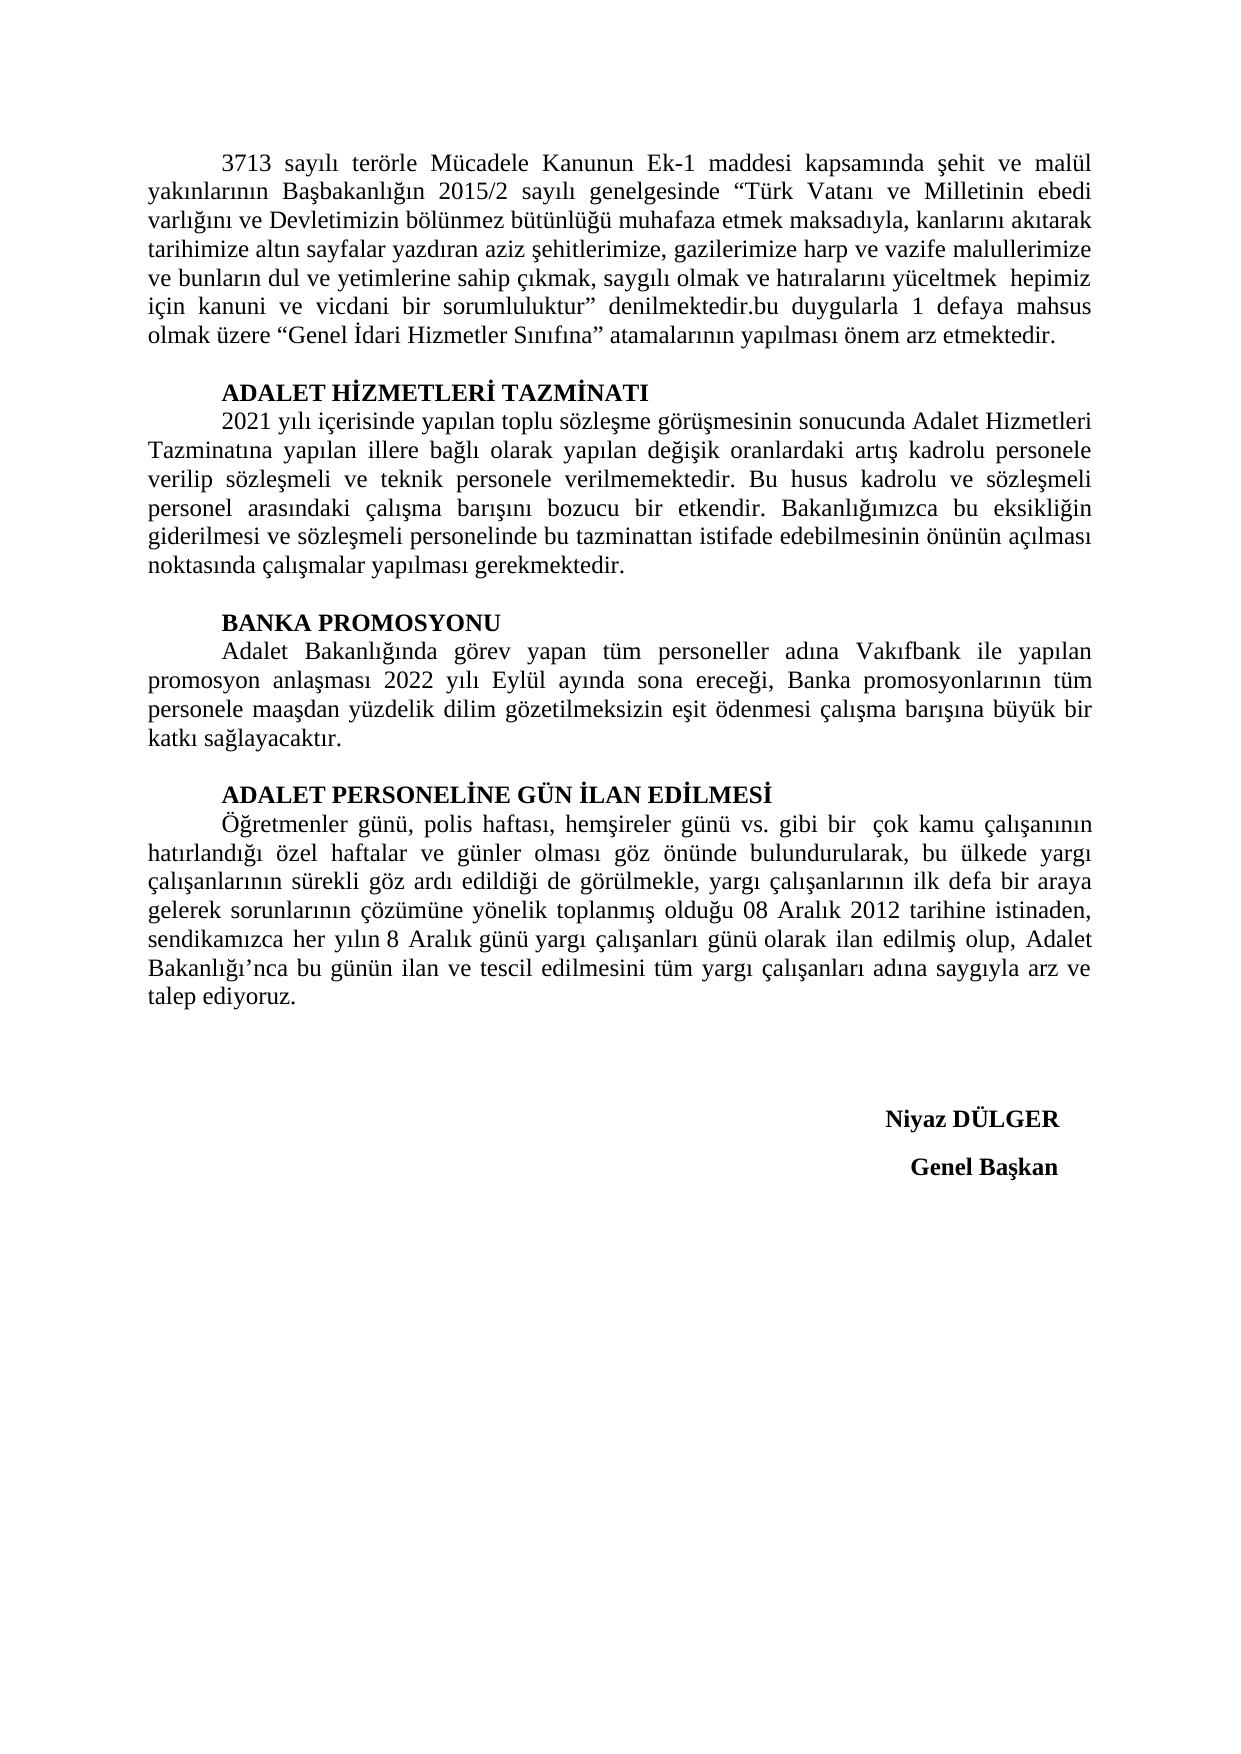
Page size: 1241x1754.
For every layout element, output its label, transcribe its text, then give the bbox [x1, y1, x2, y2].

text Adalet Bakanlığında görev yapan tüm personeller adına Vakıfbank ile yapılan promosyon anlaşması 2022 yılı Eylül ayında sona ereceği, Banka promosyonlarının tüm personele maaşdan yüzdelik dilim gözetilmeksizin eşit ödenmesi çalışma barışına büyük bir katkı sağlayacaktır. [148, 636, 1093, 751]
text ADALET PERSONELİNE GÜN İLAN EDİLMESİ [148, 780, 1093, 809]
text Niyaz DÜLGER [148, 1104, 1093, 1133]
text ADALET HİZMETLERİ TAZMİNATI [148, 378, 1093, 406]
text 2021 yılı içerisinde yapılan toplu sözleşme görüşmesinin sonucunda Adalet Hizmetleri Tazminatına yapılan illere bağlı olarak yapılan değişik oranlardaki artış kadrolu personele verilip sözleşmeli ve teknik personele verilmemektedir. Bu husus kadrolu ve sözleşmeli personel arasındaki çalışma barışını bozucu bir etkendir. Bakanlığımızca bu eksikliğin giderilmesi ve sözleşmeli personelinde bu tazminattan istifade edebilmesinin önünün açılması noktasında çalışmalar yapılması gerekmektedir. [148, 406, 1093, 579]
text 3713 sayılı terörle Mücadele Kanunun Ek-1 maddesi kapsamında şehit ve malül yakınlarının Başbakanlığın 2015/2 sayılı genelgesinde “Türk Vatanı ve Milletinin ebedi varlığını ve Devletimizin bölünmez bütünlüğü muhafaza etmek maksadıyla, kanlarını akıtarak tarihimize altın sayfalar yazdıran aziz şehitlerimize, gazilerimize harp ve vazife malullerimize ve bunların dul ve yetimlerine sahip çıkmak, saygılı olmak ve hatıralarını yüceltmek hepimiz için kanuni ve vicdani bir sorumluluktur” denilmektedir.bu duygularla 1 defaya mahsus olmak üzere “Genel İdari Hizmetler Sınıfına” atamalarının yapılması önem arz etmektedir. [148, 148, 1093, 349]
text BANKA PROMOSYONU [148, 608, 1093, 636]
text Öğretmenler günü, polis haftası, hemşireler günü vs. gibi bir çok kamu çalışanının hatırlandığı özel haftalar ve günler olması göz önünde bulundurularak, bu ülkede yargı çalışanlarının sürekli göz ardı edildiği de görülmekle, yargı çalışanlarının ilk defa bir araya gelerek sorunlarının çözümüne yönelik toplanmış olduğu 08 Aralık 2012 tarihine istinaden, sendikamızca her yılın 8 Aralık günü yargı çalışanları günü olarak ilan edilmiş olup, Adalet Bakanlığı’nca bu günün ilan ve tescil edilmesini tüm yargı çalışanları adına saygıyla arz ve talep ediyoruz. [148, 809, 1093, 1010]
text Genel Başkan [148, 1152, 1093, 1180]
